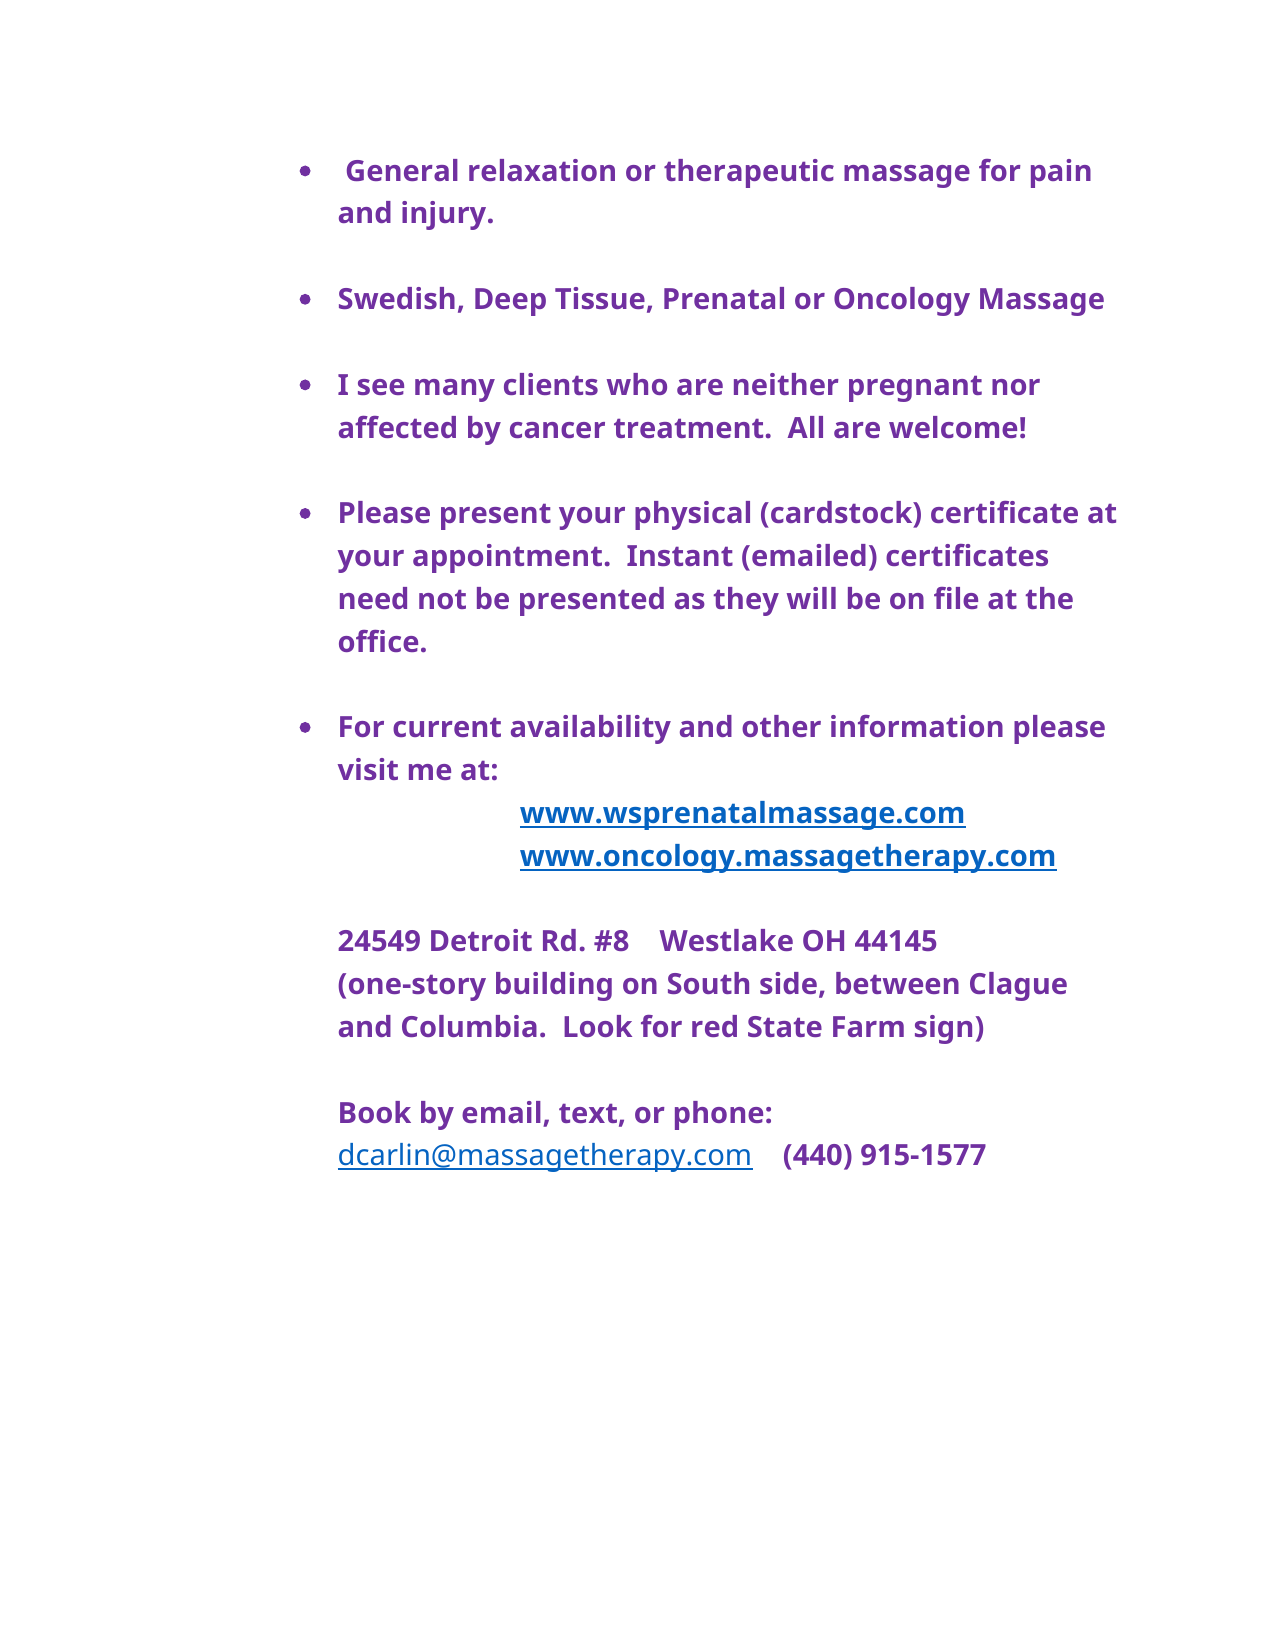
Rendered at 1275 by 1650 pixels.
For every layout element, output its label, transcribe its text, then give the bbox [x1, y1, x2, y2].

list Swedish, Deep Tissue, Prenatal or Oncology Massage [300, 278, 1125, 318]
list General relaxation or therapeutic massage for pain and injury. [300, 150, 1125, 232]
list www.wsprenatalmassage.com [337, 792, 1125, 832]
list For current availability and other information please visit me at: [300, 707, 1125, 789]
list Book by email, text, or phone: [337, 1092, 1125, 1132]
list I see many clients who are neither pregnant nor affected by cancer treatment. All are welcome! [300, 364, 1125, 447]
list dcarlin@massagetherapy.com (440) 915-1577 [337, 1135, 1125, 1174]
list 24549 Detroit Rd. #8 Westlake OH 44145 [337, 921, 1125, 960]
list Please present your physical (cardstock) certificate at your appointment. Instant (emailed) certificates need not be presented as they will be on file at the office. [300, 492, 1125, 661]
list (one-story building on South side, between Clague and Columbia. Look for red State Farm sign) [337, 963, 1125, 1046]
list www.oncology.massagetherapy.com [337, 835, 1125, 875]
